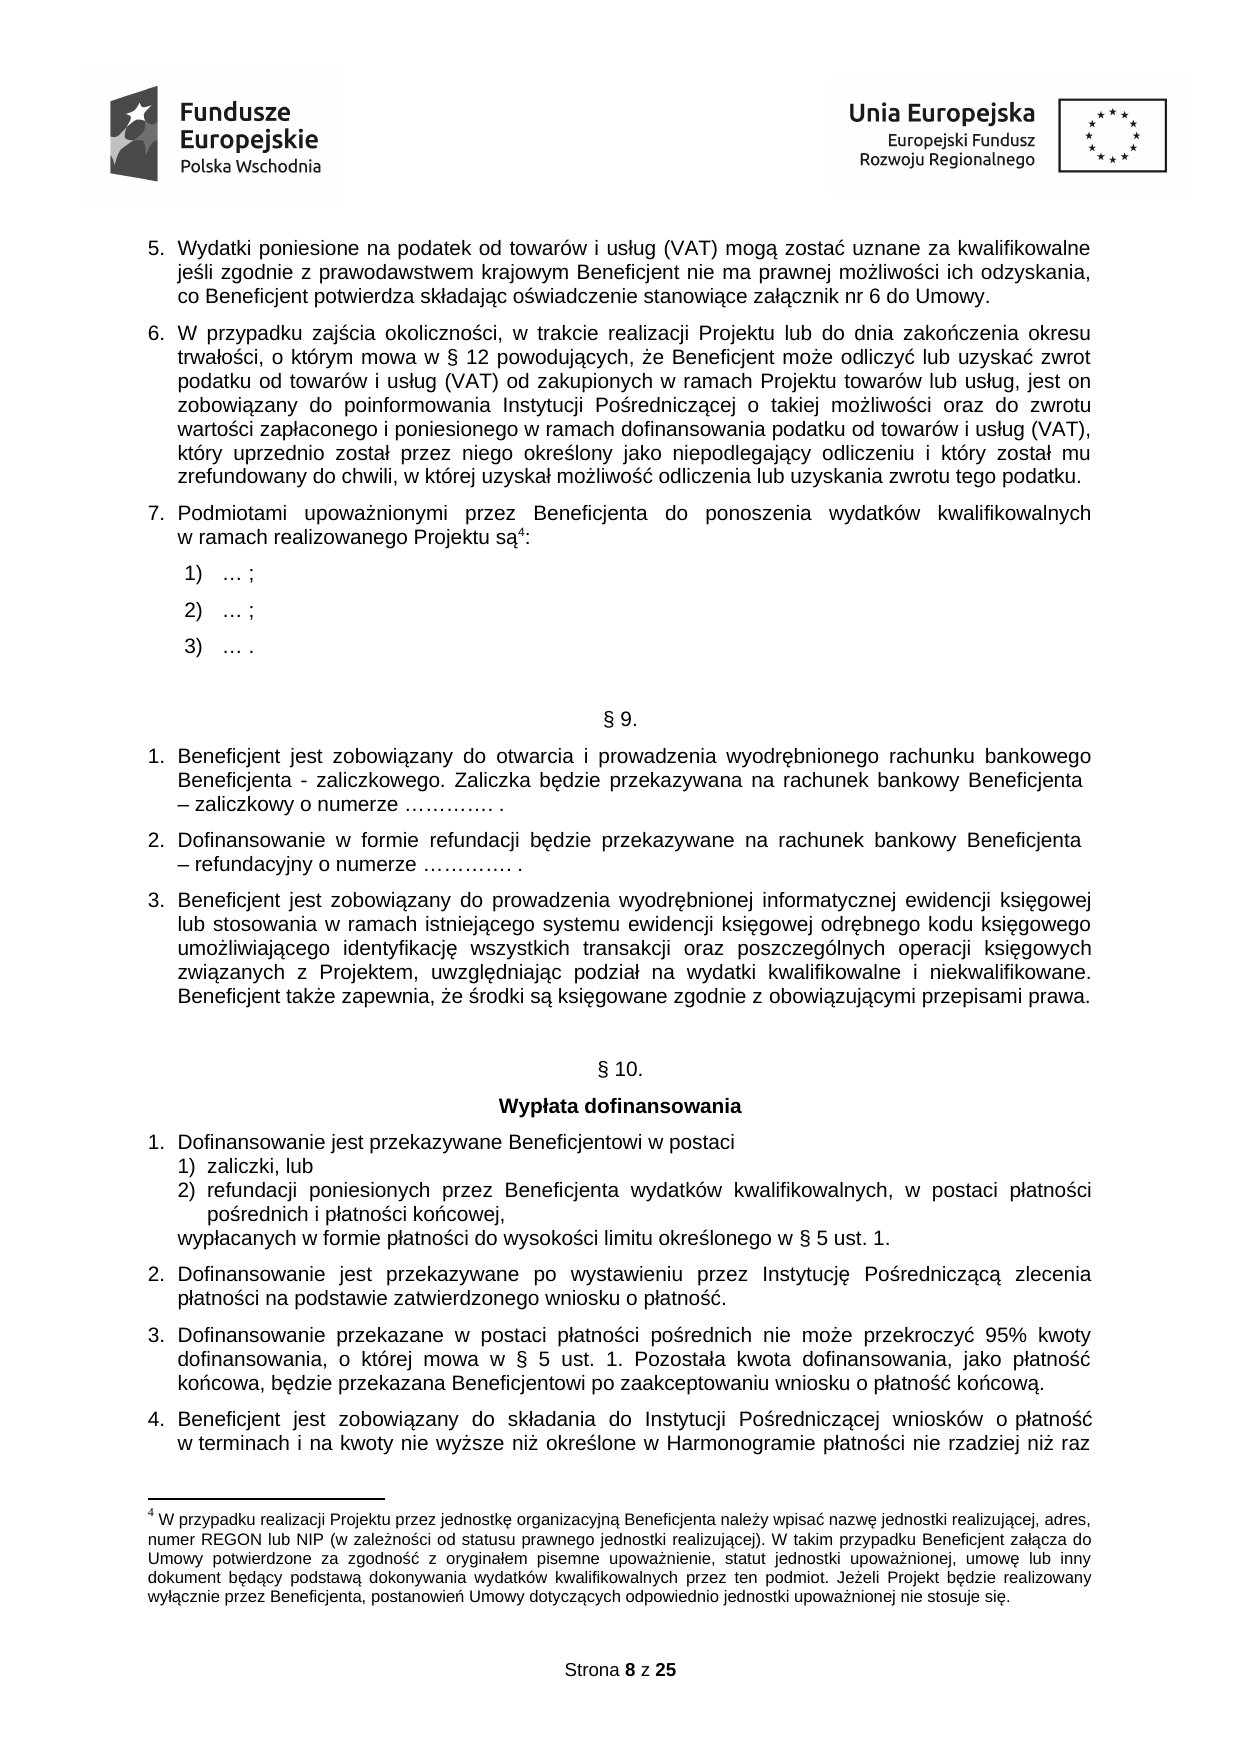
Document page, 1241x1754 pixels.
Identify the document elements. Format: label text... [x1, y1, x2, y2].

list refundacji poniesionych przez Beneficjenta wydatków kwalifikowalnych, w postaci płatności pośrednich i płatności końcowej, [177, 1178, 1092, 1226]
list W przypadku zajścia okoliczności, w trakcie realizacji Projektu lub do dnia zakończenia okresu trwałości, o którym mowa w § 12 powodujących, że Beneficjent może odliczyć lub uzyskać zwrot podatku od towarów i usług (VAT) od zakupionych w ramach Projektu towarów lub usług, jest on zobowiązany do poinformowania Instytucji Pośredniczącej o takiej możliwości oraz do zwrotu wartości zapłaconego i poniesionego w ramach dofinansowania podatku od towarów i usług (VAT), który uprzednio został przez niego określony jako niepodlegający odliczeniu i który został mu zrefundowany do chwili, w której uzyskał możliwość odliczenia lub uzyskania zwrotu tego podatku. [148, 321, 1092, 488]
list Dofinansowanie jest przekazywane po wystawieniu przez Instytucję Pośredniczącą zlecenia płatności na podstawie zatwierdzonego wniosku o płatność. [148, 1262, 1092, 1310]
list zaliczki, lub [177, 1154, 1092, 1178]
list Podmiotami upoważnionymi przez Beneficjenta do ponoszenia wydatków kwalifikowalnych w ramach realizowanego Projektu są: [148, 501, 1092, 549]
text Wypłata dofinansowania [148, 1093, 1092, 1117]
list … ; [184, 561, 1092, 585]
list Wydatki poniesione na podatek od towarów i usług (VAT) mogą zostać uznane za kwalifikowalne jeśli zgodnie z prawodawstwem krajowym Beneficjent nie ma prawnej możliwości ich odzyskania, co Beneficjent potwierdza składając oświadczenie stanowiące załącznik nr 6 do Umowy. [148, 236, 1092, 308]
list Dofinansowanie w formie refundacji będzie przekazywane na rachunek bankowy Beneficjenta – refundacyjny o numerze …………. . [148, 828, 1092, 876]
text wypłacanych w formie płatności do wysokości limitu określonego w § 5 ust. 1. [177, 1226, 1092, 1250]
text § 9. [148, 707, 1092, 731]
list Beneficjent jest zobowiązany do prowadzenia wyodrębnionej informatycznej ewidencji księgowej lub stosowania w ramach istniejącego systemu ewidencji księgowej odrębnego kodu księgowego umożliwiającego identyfikację wszystkich transakcji oraz poszczególnych operacji księgowych związanych z Projektem, uwzględniając podział na wydatki kwalifikowalne i niekwalifikowane. Beneficjent także zapewnia, że środki są księgowane zgodnie z obowiązującymi przepisami prawa. [148, 888, 1092, 1008]
list Beneficjent jest zobowiązany do otwarcia i prowadzenia wyodrębnionego rachunku bankowego Beneficjenta - zaliczkowego. Zaliczka będzie przekazywana na rachunek bankowy Beneficjenta – zaliczkowy o numerze …………. . [148, 743, 1092, 815]
picture [86, 63, 344, 206]
list … . [184, 634, 1092, 658]
list … ; [184, 598, 1092, 622]
list Dofinansowanie jest przekazywane Beneficjentowi w postaci [148, 1130, 1092, 1154]
list Dofinansowanie przekazane w postaci płatności pośrednich nie może przekroczyć 95% kwoty dofinansowania, o której mowa w § 5 ust. 1. Pozostała kwota dofinansowania, jako płatność końcowa, będzie przekazana Beneficjentowi po zaakceptowaniu wniosku o płatność końcową. [148, 1323, 1092, 1394]
picture [826, 74, 1191, 196]
text § 10. [148, 1057, 1092, 1081]
